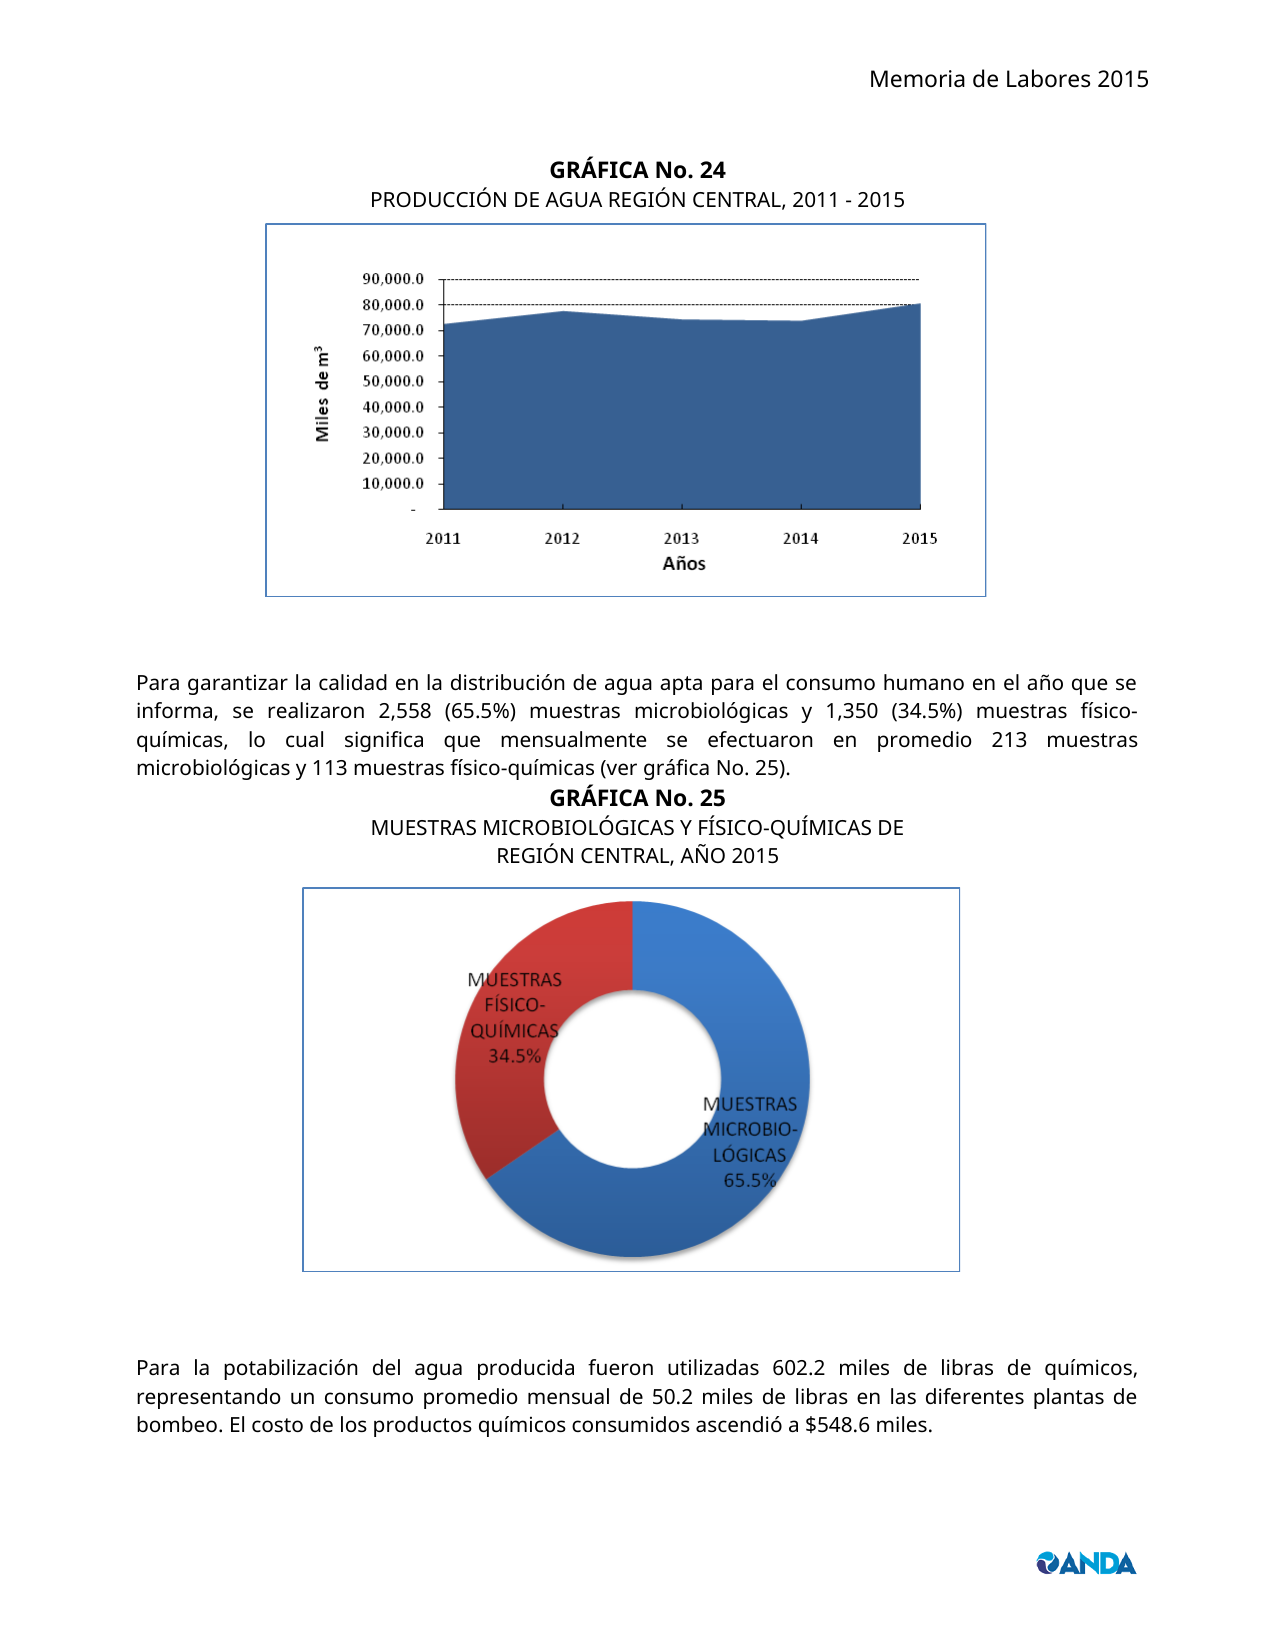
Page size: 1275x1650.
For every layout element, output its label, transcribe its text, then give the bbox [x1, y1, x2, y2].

text Para la potabilización del agua producida fueron utilizadas 602.2 miles de libras de químicos, representando un consumo promedio mensual de 50.2 miles de libras en las diferentes plantas de bombeo. El costo de los productos químicos consumidos ascendió a $548.6 miles. [136, 1353, 1139, 1439]
picture [1106, 1558, 1113, 1568]
text PRODUCCIÓN DE AGUA REGIÓN CENTRAL, 2011 - 2015 [136, 185, 1139, 213]
picture [264, 223, 987, 597]
text REGIÓN CENTRAL, AÑO 2015 [136, 842, 1139, 870]
text MUESTRAS MICROBIOLÓGICAS Y FÍSICO-QUÍMICAS DE [136, 813, 1139, 842]
text GRÁFICA No. 24 [136, 153, 1139, 185]
text Para garantizar la calidad en la distribución de agua apta para el consumo humano en el año que se informa, se realizaron 2,558 (65.5%) muestras microbiológicas y 1,350 (34.5%) muestras físico-químicas, lo cual significa que mensualmente se efectuaron en promedio 213 muestras microbiológicas y 113 muestras físico-químicas (ver gráfica No. 25). [136, 668, 1139, 782]
picture [1031, 1550, 1140, 1575]
picture [301, 887, 961, 1272]
text GRÁFICA No. 25 [136, 782, 1139, 813]
